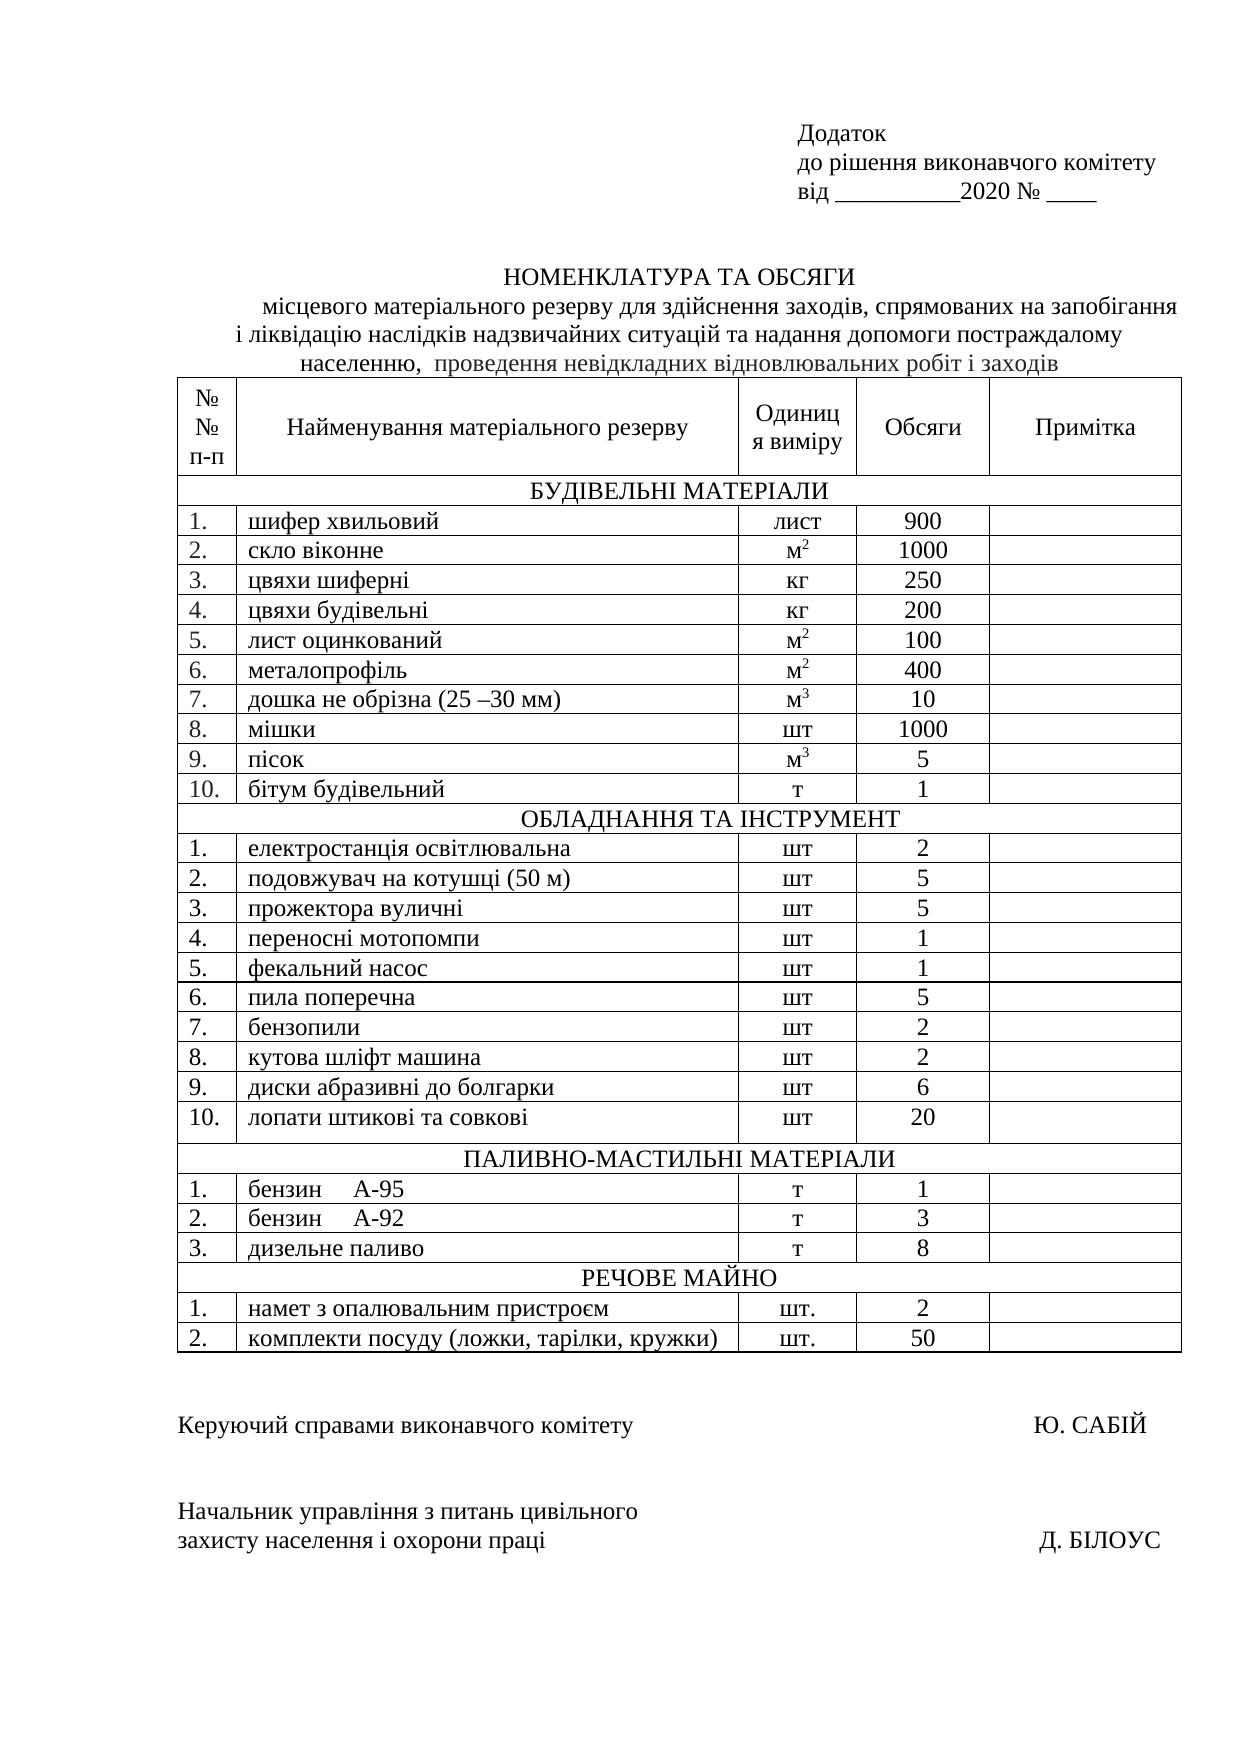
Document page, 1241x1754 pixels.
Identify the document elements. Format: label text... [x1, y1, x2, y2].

table_cell [178, 565, 236, 594]
table_cell 2 [857, 1012, 989, 1041]
table_cell [990, 1174, 1181, 1202]
table_cell лист оцинкований [237, 625, 738, 654]
table_cell кутова шліфт машина [237, 1042, 738, 1071]
table_cell 2 [857, 1042, 989, 1071]
text від __________2020 № ____ [177, 176, 1181, 204]
table_cell 1 [857, 923, 989, 952]
table_cell шт [739, 1072, 856, 1101]
table_cell [178, 685, 236, 713]
table_cell [990, 1102, 1181, 1143]
table_cell шт. [739, 1293, 856, 1322]
table_cell шт [739, 714, 856, 743]
table_cell шт [739, 863, 856, 892]
table_cell шт [739, 953, 856, 981]
table_cell лист [739, 506, 856, 534]
table_cell шт [739, 1042, 856, 1071]
table_cell 1 [857, 774, 989, 803]
table_cell скло віконне [237, 536, 738, 564]
table_cell [990, 1293, 1181, 1322]
table_cell 10 [857, 685, 989, 713]
table_cell 100 [857, 625, 989, 654]
table_cell 50 [857, 1323, 989, 1351]
table_cell 250 [857, 565, 989, 594]
table_cell [178, 595, 236, 624]
text Начальник управління з питань цивільного [177, 1496, 1181, 1525]
table_cell комплекти посуду (ложки, тарілки, кружки) [237, 1323, 738, 1351]
table_cell [178, 774, 236, 803]
text до рішення виконавчого комітету [177, 147, 1181, 176]
table_cell [178, 714, 236, 743]
table_cell шт [739, 893, 856, 922]
table_cell [178, 834, 236, 862]
table_cell шт [739, 834, 856, 862]
table_cell [178, 863, 236, 892]
table_header №№ п-п [178, 378, 236, 475]
table_cell 20 [857, 1102, 989, 1143]
text захисту населення і охорони праці Д. БІЛОУС [177, 1525, 1181, 1554]
table_cell м2 [739, 536, 856, 564]
table_cell мішки [237, 714, 738, 743]
table_cell [990, 506, 1181, 534]
table_cell [178, 923, 236, 952]
table_cell [178, 506, 236, 534]
table_cell бензин А-95 [237, 1174, 738, 1202]
table_cell цвяхи шиферні [237, 565, 738, 594]
table_cell [990, 1072, 1181, 1101]
text Керуючий справами виконавчого комітету Ю. САБІЙ [177, 1410, 1181, 1439]
table_cell бензин А-92 [237, 1204, 738, 1232]
table_cell [990, 1012, 1181, 1041]
table_cell дизельне паливо [237, 1233, 738, 1262]
table_cell шифер хвильовий [237, 506, 738, 534]
table_cell м3 [739, 744, 856, 773]
table_cell [178, 536, 236, 564]
table_cell [178, 625, 236, 654]
table_cell [990, 744, 1181, 773]
table_cell [990, 1042, 1181, 1071]
table_cell [178, 1012, 236, 1041]
text місцевого матеріального резерву для здійснення заходів, спрямованих на запобігання і ліквідацію наслідків надзвичайних ситуацій та надання допомоги постраждалому населенню, проведення невідкладних відновлювальних робіт і заходів [177, 291, 1181, 377]
table_cell бензопили [237, 1012, 738, 1041]
table_cell [178, 1042, 236, 1071]
table_cell переносні мотопомпи [237, 923, 738, 952]
table_header Одиниця виміру [739, 378, 856, 475]
table_cell металопрофіль [237, 655, 738, 683]
table_cell [990, 834, 1181, 862]
table_cell [990, 655, 1181, 683]
table_cell цвяхи будівельні [237, 595, 738, 624]
table_cell 400 [857, 655, 989, 683]
table_cell 6 [857, 1072, 989, 1101]
table_cell шт [739, 923, 856, 952]
table_cell т [739, 1174, 856, 1202]
table_cell прожектора вуличні [237, 893, 738, 922]
table_cell речове майно [178, 1263, 1181, 1292]
table_cell Будівельні матеріали [178, 476, 1181, 505]
table_cell [990, 565, 1181, 594]
table_header Найменування матеріального резерву [237, 378, 738, 475]
table_header Примітка [990, 378, 1181, 475]
table_cell [178, 893, 236, 922]
table_cell 1 [857, 953, 989, 981]
table_cell [990, 774, 1181, 803]
table_cell [990, 1204, 1181, 1232]
table_cell кг [739, 565, 856, 594]
table_cell [990, 714, 1181, 743]
table_cell [990, 863, 1181, 892]
table_cell шт [739, 983, 856, 1011]
table_cell шт. [739, 1323, 856, 1351]
table_cell 5 [857, 983, 989, 1011]
table_cell [178, 1174, 236, 1202]
text Додаток [177, 118, 1181, 147]
table_cell 8 [857, 1233, 989, 1262]
table_cell дошка не обрізна (25 –30 мм) [237, 685, 738, 713]
table_cell [990, 1233, 1181, 1262]
table_cell 1 [857, 1174, 989, 1202]
table_cell 3 [857, 1204, 989, 1232]
table_cell [178, 1072, 236, 1101]
table_cell пила поперечна [237, 983, 738, 1011]
table_cell т [739, 774, 856, 803]
table_cell т [739, 1233, 856, 1262]
table_cell диски абразивні до болгарки [237, 1072, 738, 1101]
table_cell бітум будівельний [237, 774, 738, 803]
table_cell пісок [237, 744, 738, 773]
table_cell 5 [857, 863, 989, 892]
table_cell [178, 655, 236, 683]
table_cell [178, 1233, 236, 1262]
table_cell [990, 536, 1181, 564]
table_cell [990, 685, 1181, 713]
table_cell [178, 1323, 236, 1351]
table_cell [990, 923, 1181, 952]
text Номенклатура та обсяги [177, 262, 1181, 291]
table_cell [990, 1323, 1181, 1351]
table_cell м3 [739, 685, 856, 713]
table_cell 2 [857, 1293, 989, 1322]
table_cell Паливно-мастильні матеріали [178, 1144, 1181, 1173]
table_cell Обладнання та інструмент [178, 804, 1181, 832]
table_cell т [739, 1204, 856, 1232]
table_cell м2 [739, 625, 856, 654]
table_cell електростанція освітлювальна [237, 834, 738, 862]
table_cell [990, 595, 1181, 624]
table_cell [178, 953, 236, 981]
table_cell подовжувач на котушці (50 м) [237, 863, 738, 892]
table_cell шт [739, 1012, 856, 1041]
table_cell намет з опалювальним пристроєм [237, 1293, 738, 1322]
table_cell [178, 1293, 236, 1322]
table_cell [178, 1102, 236, 1143]
table_cell 2 [857, 834, 989, 862]
table_cell 5 [857, 744, 989, 773]
table_header Обсяги [857, 378, 989, 475]
table_cell [990, 983, 1181, 1011]
table_cell [990, 953, 1181, 981]
table_cell [178, 1204, 236, 1232]
table_cell лопати штикові та совкові [237, 1102, 738, 1143]
table_cell 1000 [857, 714, 989, 743]
table_cell 200 [857, 595, 989, 624]
table_cell фекальний насос [237, 953, 738, 981]
table_cell [178, 983, 236, 1011]
table_cell шт [739, 1102, 856, 1143]
table_cell 5 [857, 893, 989, 922]
table_cell 900 [857, 506, 989, 534]
table_cell [990, 625, 1181, 654]
table_cell м2 [739, 655, 856, 683]
table_cell 1000 [857, 536, 989, 564]
table_cell [990, 893, 1181, 922]
table_cell [178, 744, 236, 773]
table_cell кг [739, 595, 856, 624]
